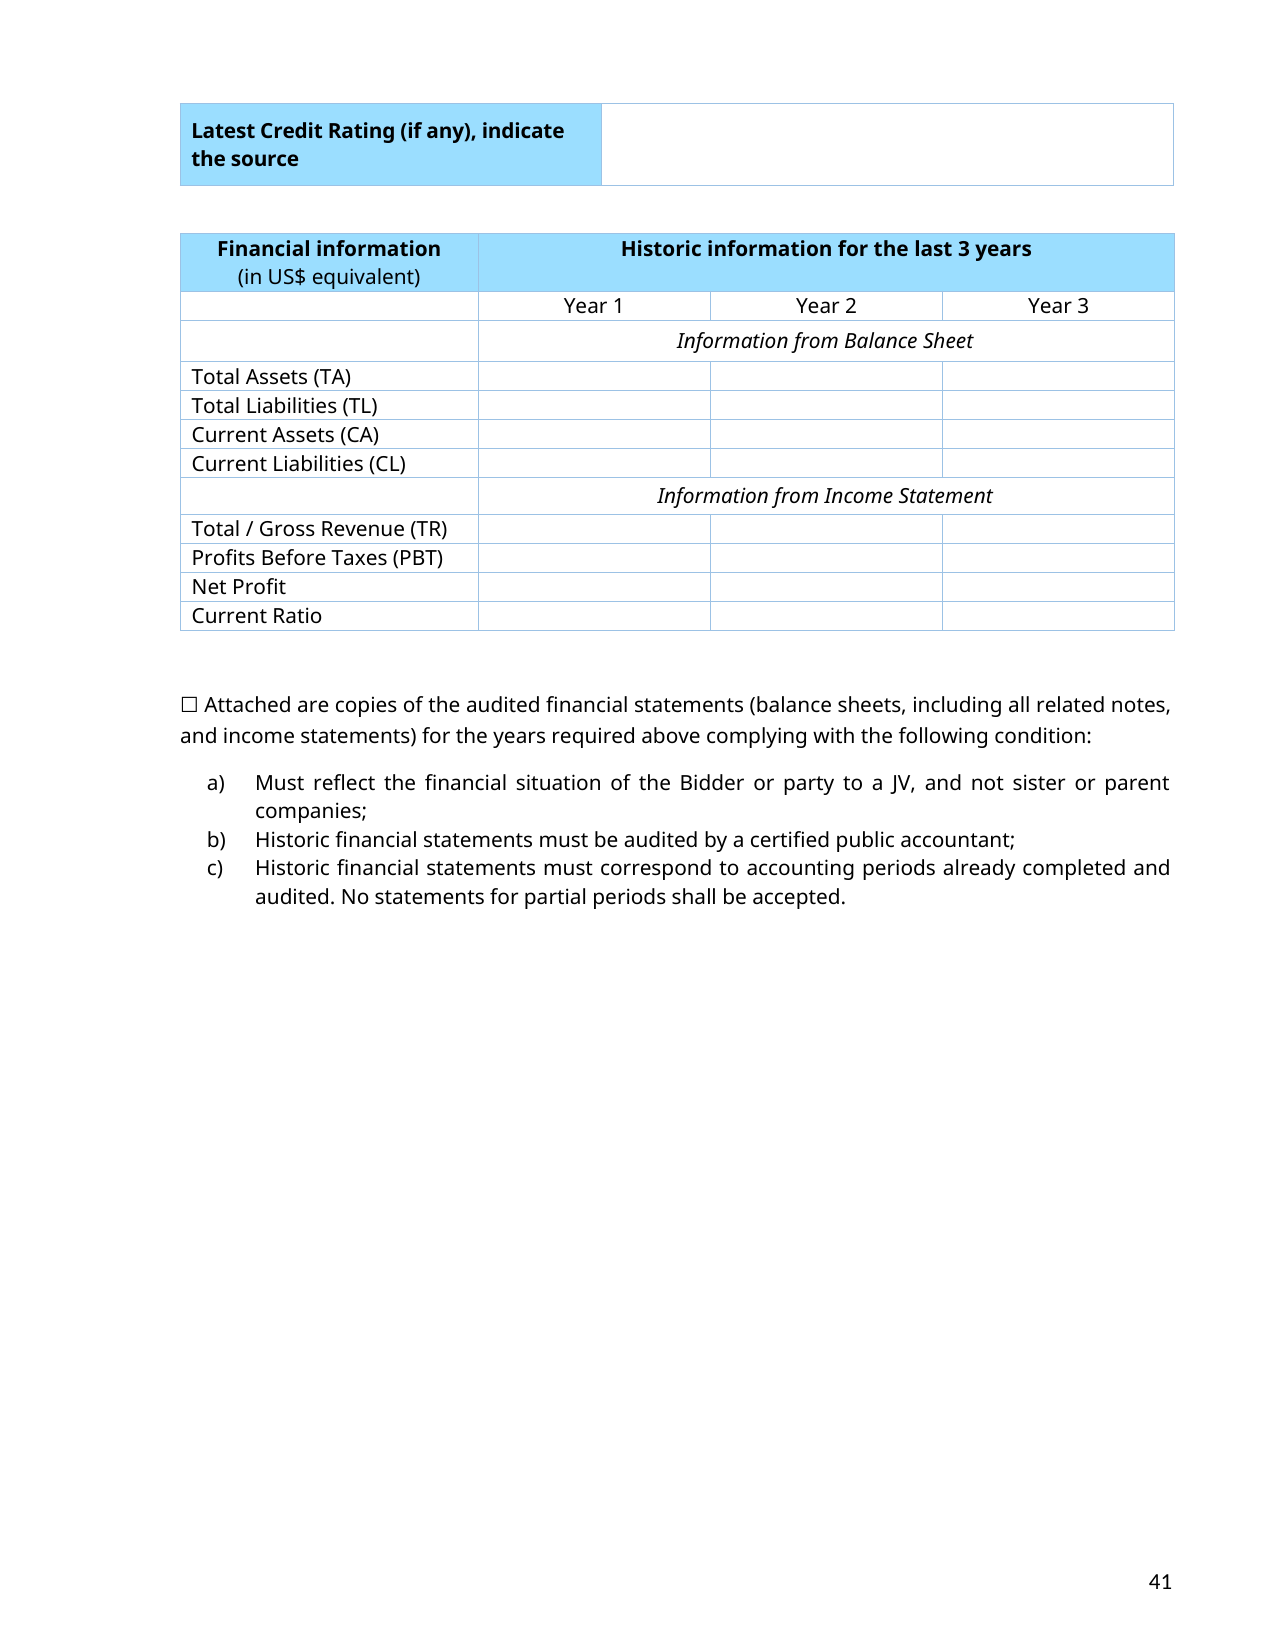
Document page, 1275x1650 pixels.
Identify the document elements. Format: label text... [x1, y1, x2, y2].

table_cell [181, 321, 478, 361]
list Must reflect the financial situation of the Bidder or party to a JV, and not sister or parent companies; [207, 768, 1172, 825]
table_header Financial information (in US$ equivalent) [181, 234, 478, 291]
table_cell [943, 544, 1174, 572]
table_cell Year 3 [943, 292, 1174, 319]
table_cell [943, 391, 1174, 419]
table_cell [943, 362, 1174, 390]
table_cell Profits Before Taxes (PBT) [181, 544, 478, 572]
table_cell Year 2 [711, 292, 942, 319]
table_cell [479, 449, 710, 477]
table_cell [711, 449, 942, 477]
table_cell [181, 292, 478, 319]
table_cell [711, 362, 942, 390]
table_cell Total Assets (TA) [181, 362, 478, 390]
table_cell [943, 515, 1174, 543]
table_cell [479, 544, 710, 572]
table_cell [711, 602, 942, 630]
table_cell [479, 573, 710, 601]
table_cell [943, 420, 1174, 448]
table_cell [479, 362, 710, 390]
list Historic financial statements must correspond to accounting periods already completed and audited. No statements for partial periods shall be accepted. [207, 853, 1172, 910]
table_cell [479, 515, 710, 543]
table_cell Net Profit [181, 573, 478, 601]
table_cell Year 1 [479, 292, 710, 319]
table_cell [479, 602, 710, 630]
table_cell [181, 478, 478, 514]
table_cell [479, 391, 710, 419]
table_cell [943, 602, 1174, 630]
text Attached are copies of the audited financial statements (balance sheets, including all related notes, and income statements) for the years required above complying with the following condition: [180, 690, 1172, 749]
table_cell Current Assets (CA) [181, 420, 478, 448]
table_header Historic information for the last 3 years [479, 234, 1174, 291]
table_cell [711, 573, 942, 601]
table_cell Information from Income Statement [479, 478, 1174, 514]
table_cell [711, 515, 942, 543]
table_cell [943, 449, 1174, 477]
table_cell [711, 420, 942, 448]
table_cell Total / Gross Revenue (TR) [181, 515, 478, 543]
table_cell [711, 391, 942, 419]
table_cell Current Liabilities (CL) [181, 449, 478, 477]
table_cell Total Liabilities (TL) [181, 391, 478, 419]
table_cell Information from Balance Sheet [479, 321, 1174, 361]
table_cell [943, 573, 1174, 601]
table_cell [711, 544, 942, 572]
table_cell [479, 420, 710, 448]
table_cell Current Ratio [181, 602, 478, 630]
table_cell [602, 104, 1173, 185]
table_cell Latest Credit Rating (if any), indicate the source [181, 104, 601, 185]
list Historic financial statements must be audited by a certified public accountant; [207, 825, 1172, 853]
